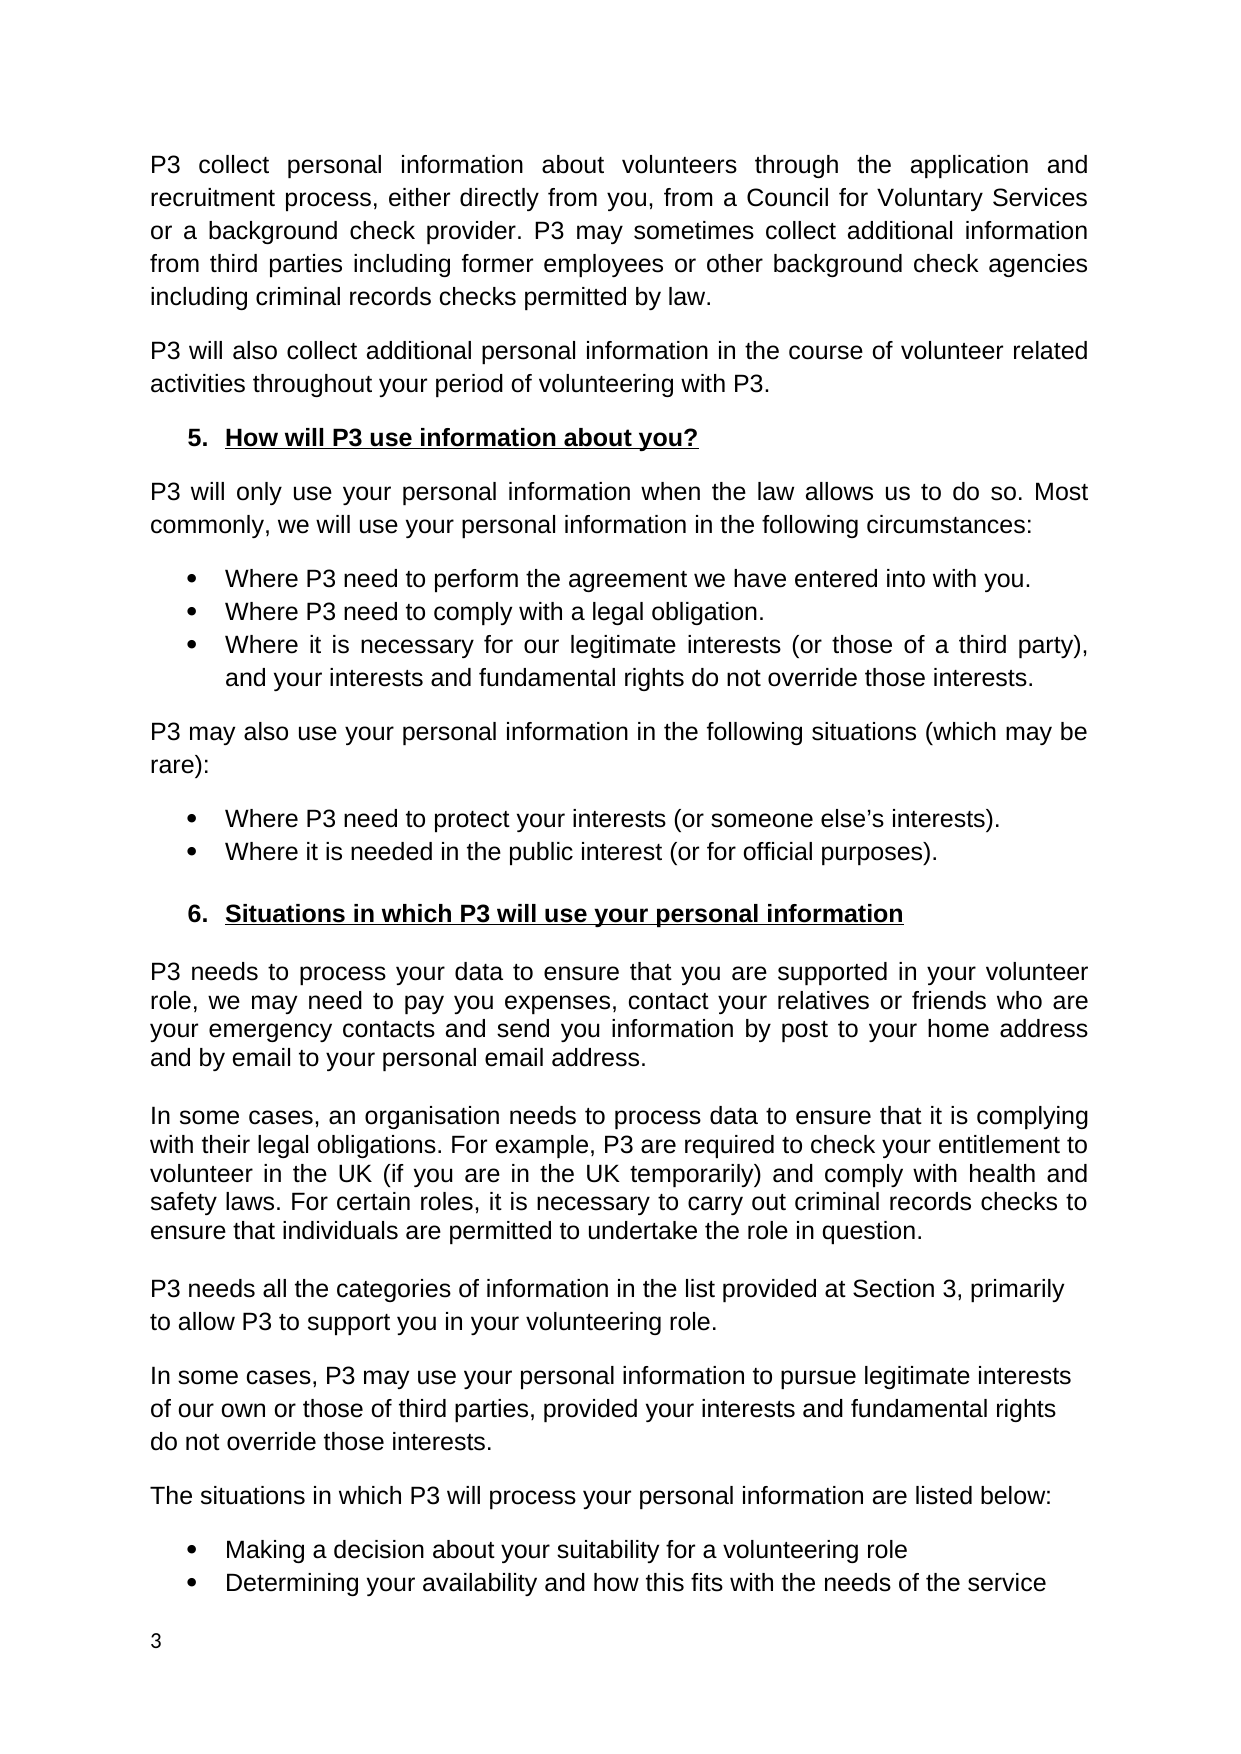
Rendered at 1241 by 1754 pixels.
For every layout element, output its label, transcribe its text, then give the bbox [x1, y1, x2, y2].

list Situations in which P3 will use your personal information [187, 899, 1090, 928]
list Where P3 need to comply with a legal obligation. [187, 597, 1090, 626]
text P3 will only use your personal information when the law allows us to do so. Most commonly, we will use your personal information in the following circumstances: [150, 477, 1090, 538]
list Where it is needed in the public interest (or for official purposes). [187, 837, 1090, 866]
list Determining your availability and how this fits with the needs of the service [187, 1568, 1090, 1597]
list Where P3 need to protect your interests (or someone else’s interests). [187, 804, 1090, 832]
list Where it is necessary for our legitimate interests (or those of a third party), and your interests and fundamental rights do not override those interests. [187, 630, 1090, 692]
text P3 may also use your personal information in the following situations (which may be rare): [150, 717, 1090, 778]
list How will P3 use information about you? [187, 423, 1090, 452]
text In some cases, P3 may use your personal information to pursue legitimate interests of our own or those of third parties, provided your interests and fundamental rights do not override those interests. [150, 1361, 1090, 1456]
text P3 needs to process your data to ensure that you are supported in your volunteer role, we may need to pay you expenses, contact your relatives or friends who are your emergency contacts and send you information by post to your home address and by email to your personal email address. [150, 957, 1090, 1072]
text In some cases, an organisation needs to process data to ensure that it is complying with their legal obligations. For example, P3 are required to check your entitlement to volunteer in the UK (if you are in the UK temporarily) and comply with health and safety laws. For certain roles, it is necessary to carry out criminal records checks to ensure that individuals are permitted to undertake the role in question. [150, 1101, 1090, 1245]
text P3 needs all the categories of information in the list provided at Section 3, primarily to allow P3 to support you in your volunteering role. [150, 1274, 1090, 1336]
list Where P3 need to perform the agreement we have entered into with you. [187, 563, 1090, 592]
list Making a decision about your suitability for a volunteering role [187, 1535, 1090, 1563]
text P3 will also collect additional personal information in the course of volunteer related activities throughout your period of volunteering with P3. [150, 336, 1090, 398]
text P3 collect personal information about volunteers through the application and recruitment process, either directly from you, from a Council for Voluntary Services or a background check provider. P3 may sometimes collect additional information from third parties including former employees or other background check agencies including criminal records checks permitted by law. [150, 150, 1090, 311]
text The situations in which P3 will process your personal information are listed below: [150, 1481, 1090, 1509]
